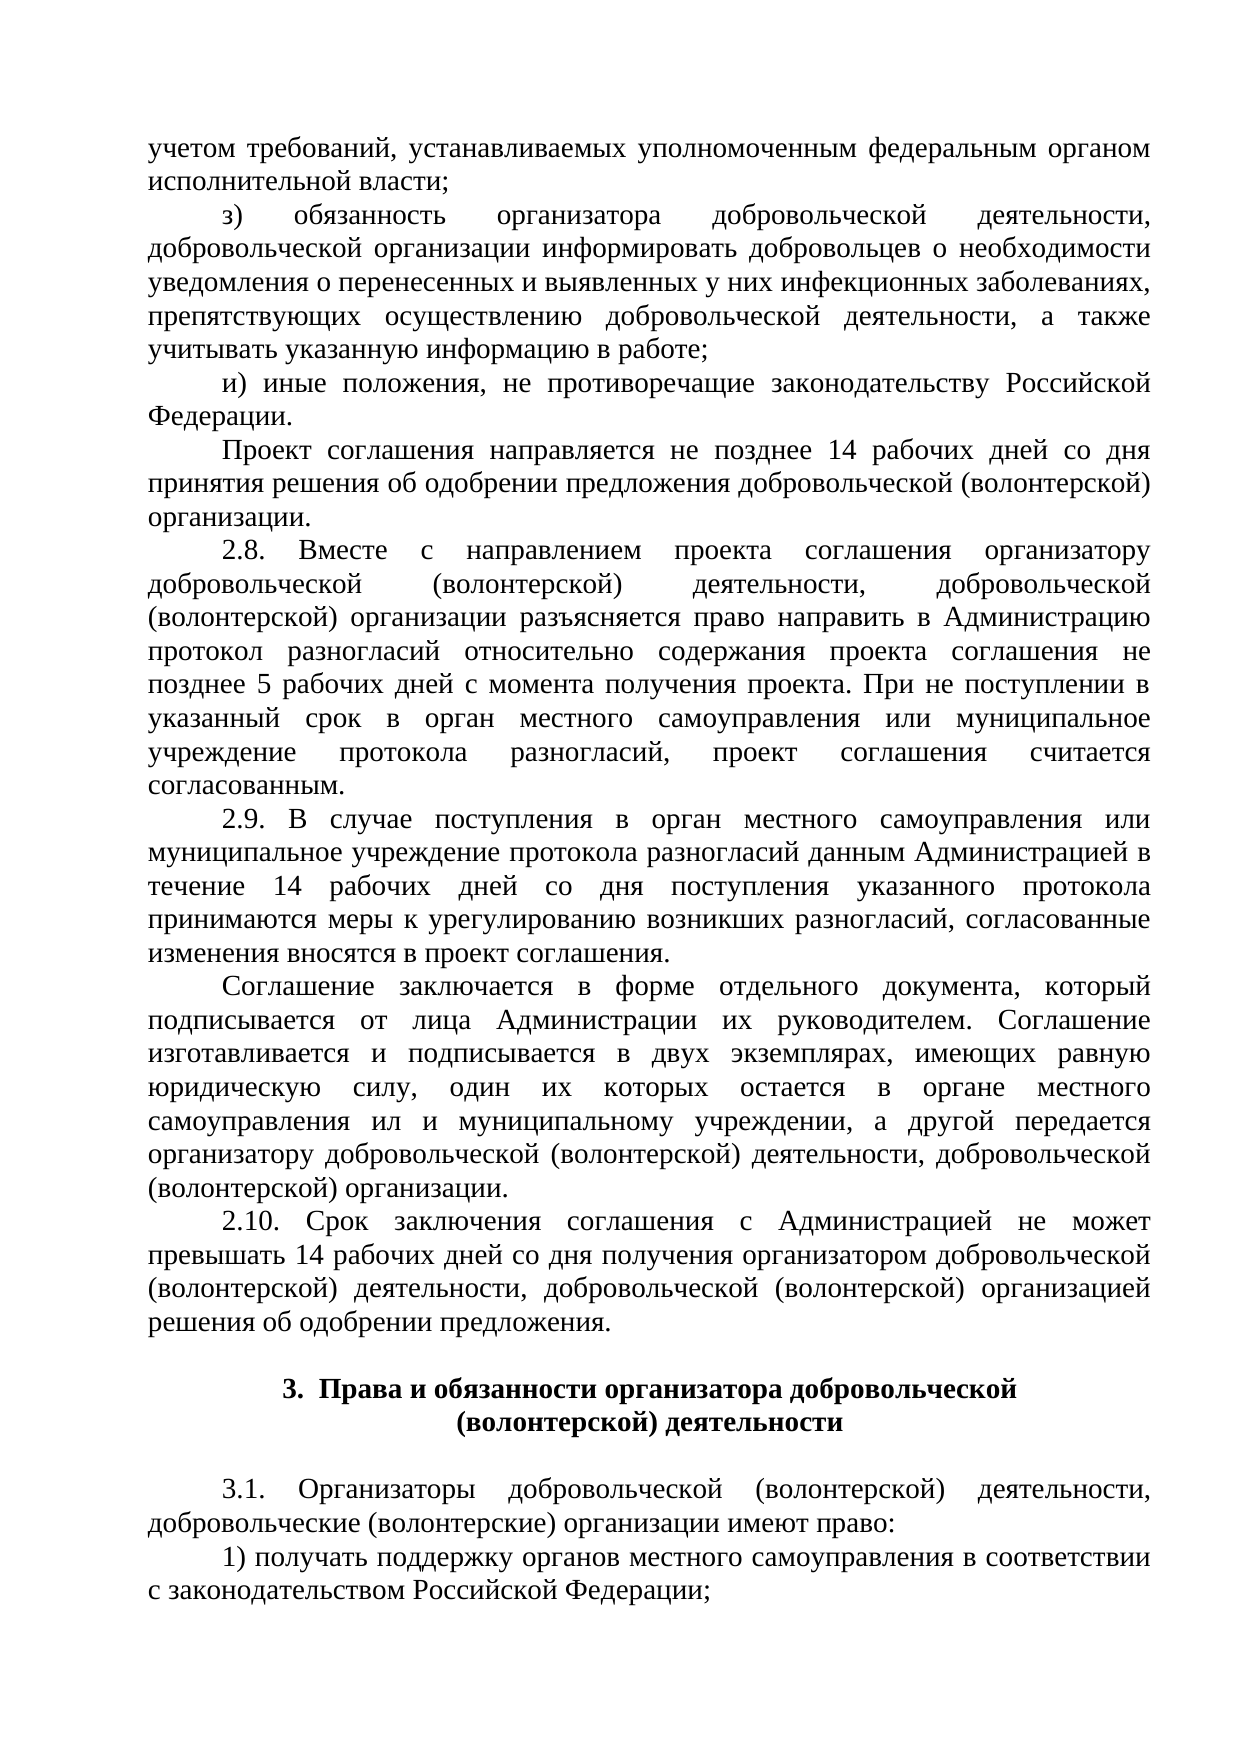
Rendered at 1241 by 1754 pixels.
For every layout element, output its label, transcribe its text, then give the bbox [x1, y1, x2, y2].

text 2.10. Срок заключения соглашения с Администрацией не может превышать 14 рабочих дней со дня получения организатором добровольческой (волонтерской) деятельности, добровольческой (волонтерской) организацией решения об одобрении предложения. [148, 1203, 1152, 1337]
text Соглашение заключается в форме отдельного документа, который подписывается от лица Администрации их руководителем. Соглашение изготавливается и подписывается в двух экземплярах, имеющих равную юридическую силу, один их которых остается в органе местного самоуправления ил и муниципальному учреждении, а другой передается организатору добровольческой (волонтерской) деятельности, добровольческой (волонтерской) организации. [148, 968, 1152, 1203]
text 1) получать поддержку органов местного самоуправления в соответствии с законодательством Российской Федерации; [148, 1539, 1152, 1606]
text 2.9. В случае поступления в орган местного самоуправления или муниципальное учреждение протокола разногласий данным Администрацией в течение 14 рабочих дней со дня поступления указанного протокола принимаются меры к урегулированию возникших разногласий, согласованные изменения вносятся в проект соглашения. [148, 801, 1152, 968]
text 2.8. Вместе с направлением проекта соглашения организатору добровольческой (волонтерской) деятельности, добровольческой (волонтерской) организации разъясняется право направить в Администрацию протокол разногласий относительно содержания проекта соглашения не позднее 5 рабочих дней с момента получения проекта. При не поступлении в указанный срок в орган местного самоуправления или муниципальное учреждение протокола разногласий, проект соглашения считается согласованным. [148, 532, 1152, 801]
text 3.1. Организаторы добровольческой (волонтерской) деятельности, добровольческие (волонтерские) организации имеют право: [148, 1472, 1152, 1539]
text з) обязанность организатора добровольческой деятельности, добровольческой организации информировать добровольцев о необходимости уведомления о перенесенных и выявленных у них инфекционных заболеваниях, препятствующих осуществлению добровольческой деятельности, а также учитывать указанную информацию в работе; [148, 197, 1152, 365]
text 3. Права и обязанности организатора добровольческой [148, 1371, 1152, 1404]
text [148, 130, 1152, 197]
text Проект соглашения направляется не позднее 14 рабочих дней со дня принятия решения об одобрении предложения добровольческой (волонтерской) организации. [148, 432, 1152, 532]
text и) иные положения, не противоречащие законодательству Российской Федерации. [148, 365, 1152, 432]
text (волонтерской) деятельности [148, 1404, 1152, 1438]
